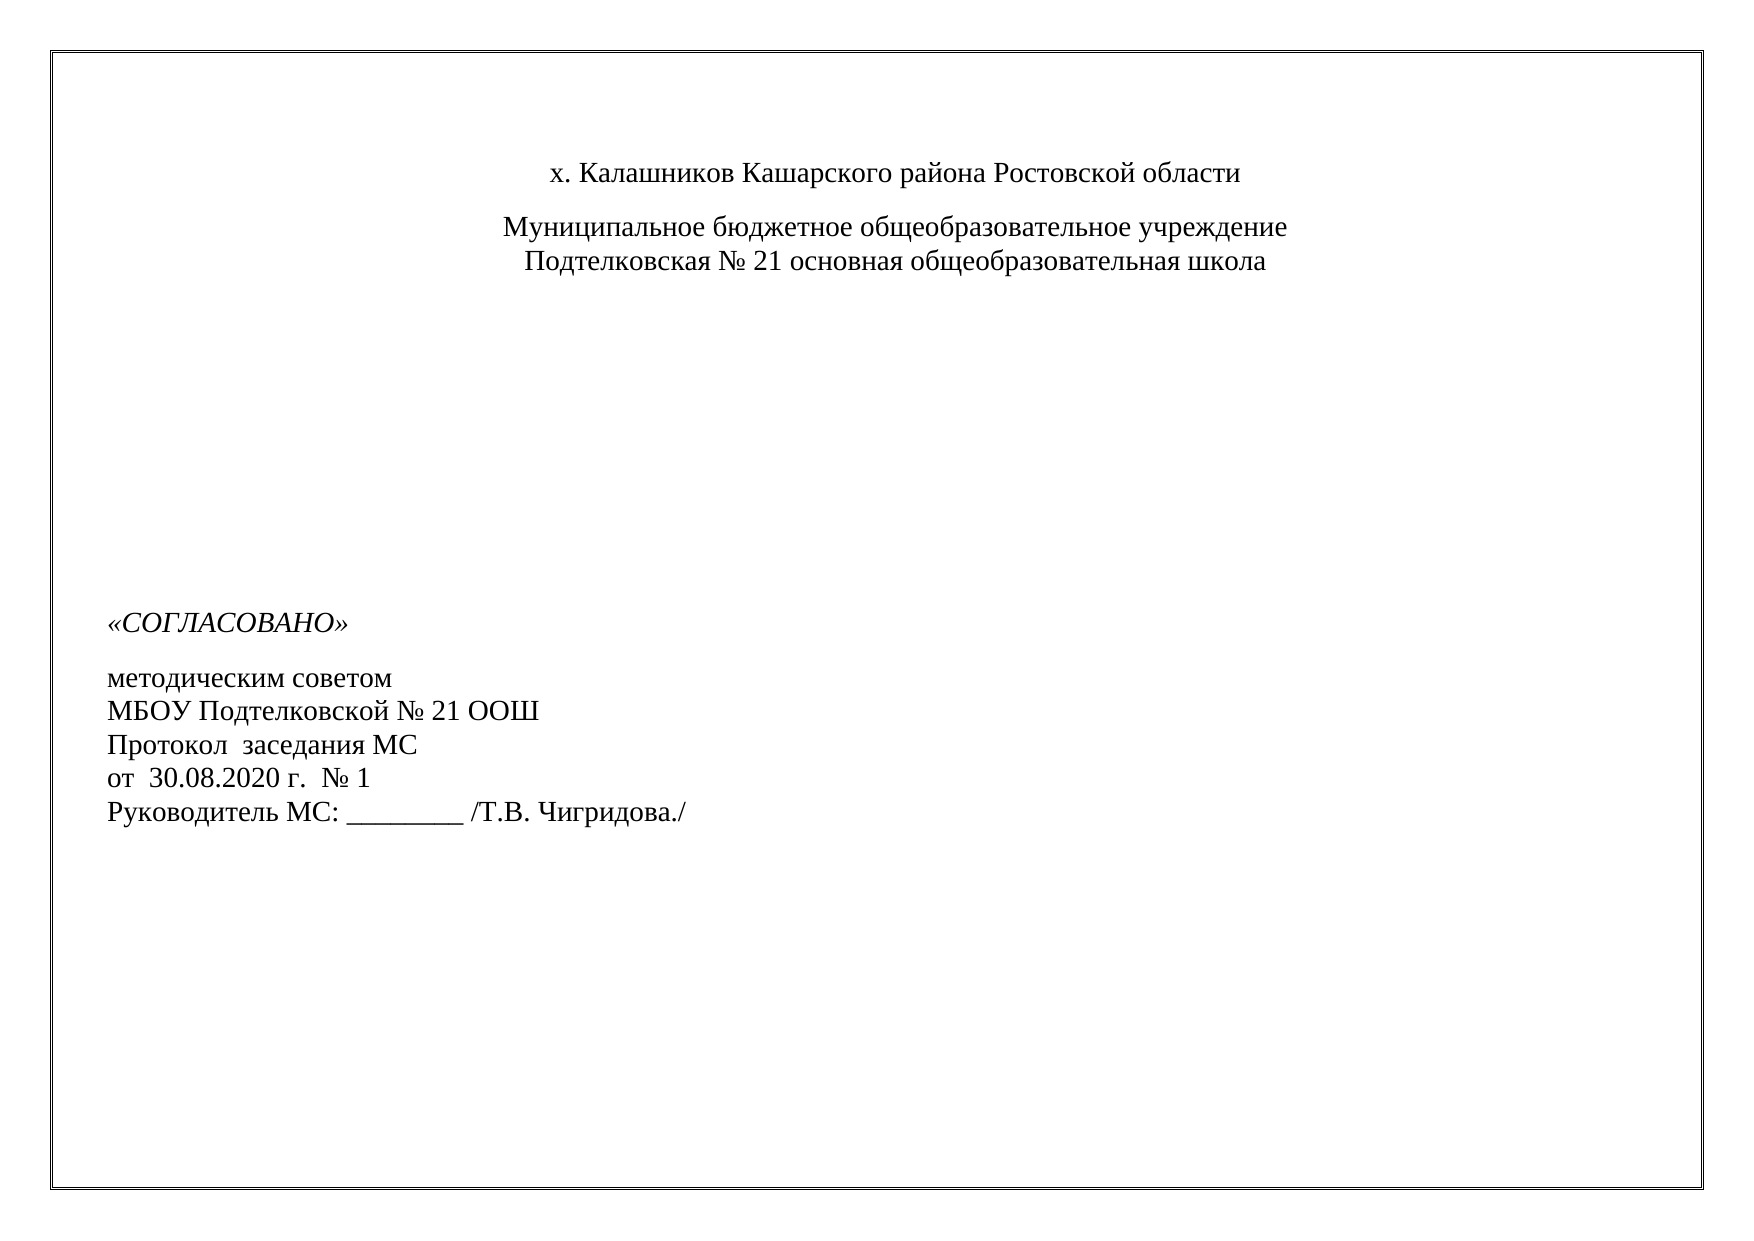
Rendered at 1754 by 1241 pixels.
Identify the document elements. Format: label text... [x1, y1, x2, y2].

text методическим советом МБОУ Подтелковской № 21 ООШ Протокол заседания МС от 30.08.2020 г. № 1 Руководитель МС: ________ /Т.В. Чигридова./ [107, 660, 1684, 827]
text Муниципальное бюджетное общеобразовательное учреждение Подтелковская № 21 основная общеобразовательная школа [107, 209, 1684, 276]
text х. Калашников Кашарского района Ростовской области [107, 155, 1684, 188]
text «СОГЛАСОВАНО» [107, 605, 1684, 639]
